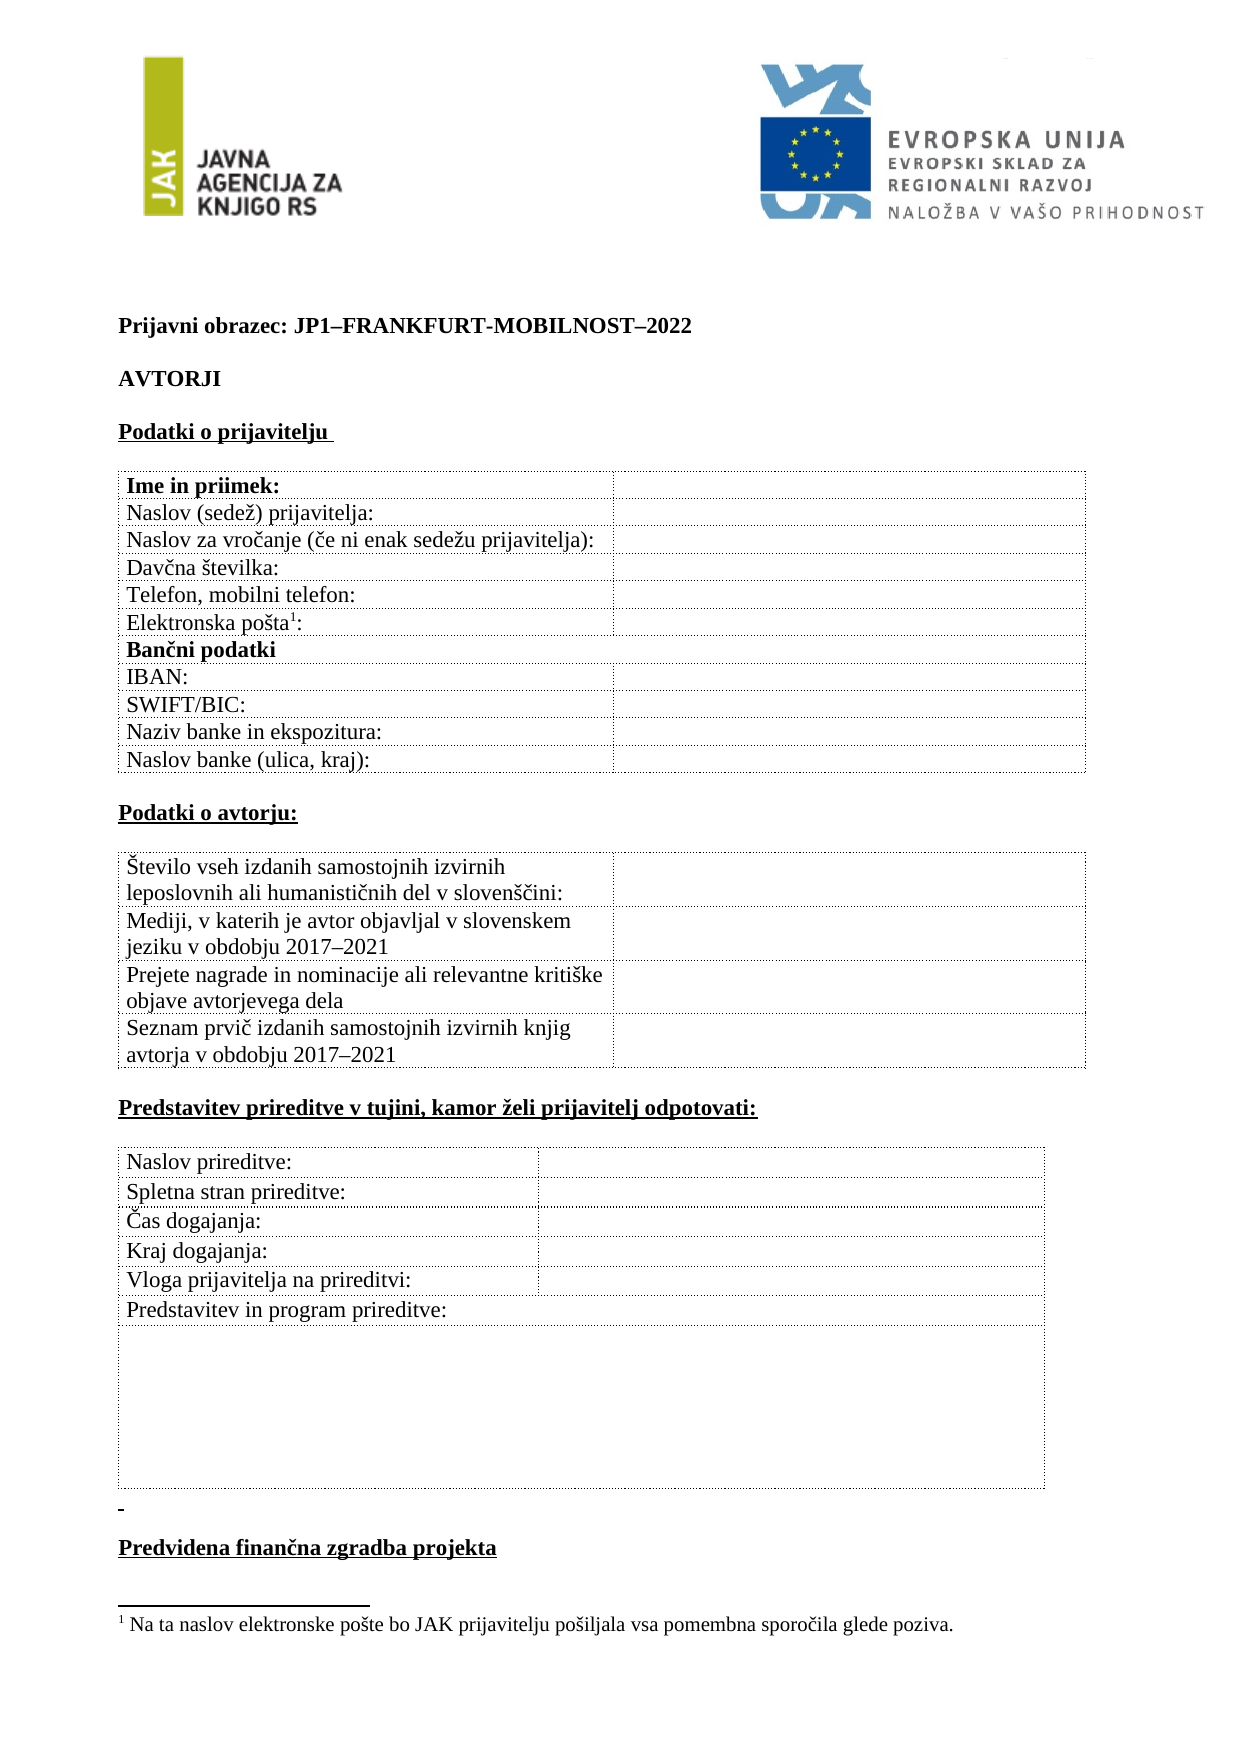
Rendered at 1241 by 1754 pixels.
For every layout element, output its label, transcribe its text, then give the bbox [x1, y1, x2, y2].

table_cell SWIFT/BIC: [119, 690, 613, 717]
table_cell Vloga prijavitelja na prireditvi: [119, 1266, 538, 1295]
table_cell [613, 745, 1086, 772]
table_cell Davčna številka: [119, 553, 613, 580]
table_cell [613, 690, 1086, 717]
table_cell [538, 1236, 1045, 1266]
picture [752, 59, 1210, 227]
table_header Naslov prireditve: [119, 1147, 538, 1177]
table_cell [538, 1206, 1045, 1236]
subtitle Predvidena finančna zgradba projekta [118, 1534, 1122, 1560]
table_header Ime in priimek: [119, 471, 613, 498]
table_header Število vseh izdanih samostojnih izvirnih leposlovnih ali humanističnih del v slovenščini: [119, 852, 613, 906]
table_header [613, 852, 1086, 906]
table_cell Spletna stran prireditve: [119, 1177, 538, 1206]
table_cell Telefon, mobilni telefon: [119, 580, 613, 608]
table_cell Kraj dogajanja: [119, 1236, 538, 1266]
subtitle Prijavni obrazec: JP1–FRANKFURT-MOBILNOST–2022 [118, 312, 1122, 339]
table_cell [538, 1266, 1045, 1295]
table_cell Naslov za vročanje (če ni enak sedežu prijavitelja): [119, 525, 613, 553]
text Predstavitev prireditve v tujini, kamor želi prijavitelj odpotovati: [118, 1094, 1122, 1121]
table_cell [613, 553, 1086, 580]
table_cell [613, 960, 1086, 1013]
table_cell [613, 525, 1086, 553]
table_cell [613, 608, 1086, 635]
text Podatki o avtorju: [118, 799, 1122, 826]
table_cell Seznam prvič izdanih samostojnih izvirnih knjig avtorja v obdobju 2017–2021 [119, 1013, 613, 1067]
text Podatki o prijavitelju [118, 418, 1122, 444]
table_cell Čas dogajanja: [119, 1206, 538, 1236]
table_cell [613, 717, 1086, 744]
table_cell [119, 1325, 1045, 1488]
table_header [613, 471, 1086, 498]
table_cell Naziv banke in ekspozitura: [119, 717, 613, 744]
table_cell Mediji, v katerih je avtor objavljal v slovenskem jeziku v obdobju 2017–2021 [119, 906, 613, 959]
table_cell Elektronska pošta: [119, 608, 613, 635]
table_cell Predstavitev in program prireditve: [119, 1295, 1045, 1325]
table_cell [613, 906, 1086, 959]
table_cell [613, 663, 1086, 690]
table_cell IBAN: [119, 663, 613, 690]
table_cell [613, 580, 1086, 608]
table_cell Prejete nagrade in nominacije ali relevantne kritiške objave avtorjevega dela [119, 960, 613, 1013]
table_cell [613, 498, 1086, 525]
table_cell Naslov banke (ulica, kraj): [119, 745, 613, 772]
table_cell Bančni podatki [119, 635, 1086, 662]
text AVTORJI [118, 365, 1122, 392]
table_cell Naslov (sedež) prijavitelja: [119, 498, 613, 525]
table_header [538, 1147, 1045, 1177]
table_cell [613, 1013, 1086, 1067]
table_cell [538, 1177, 1045, 1206]
